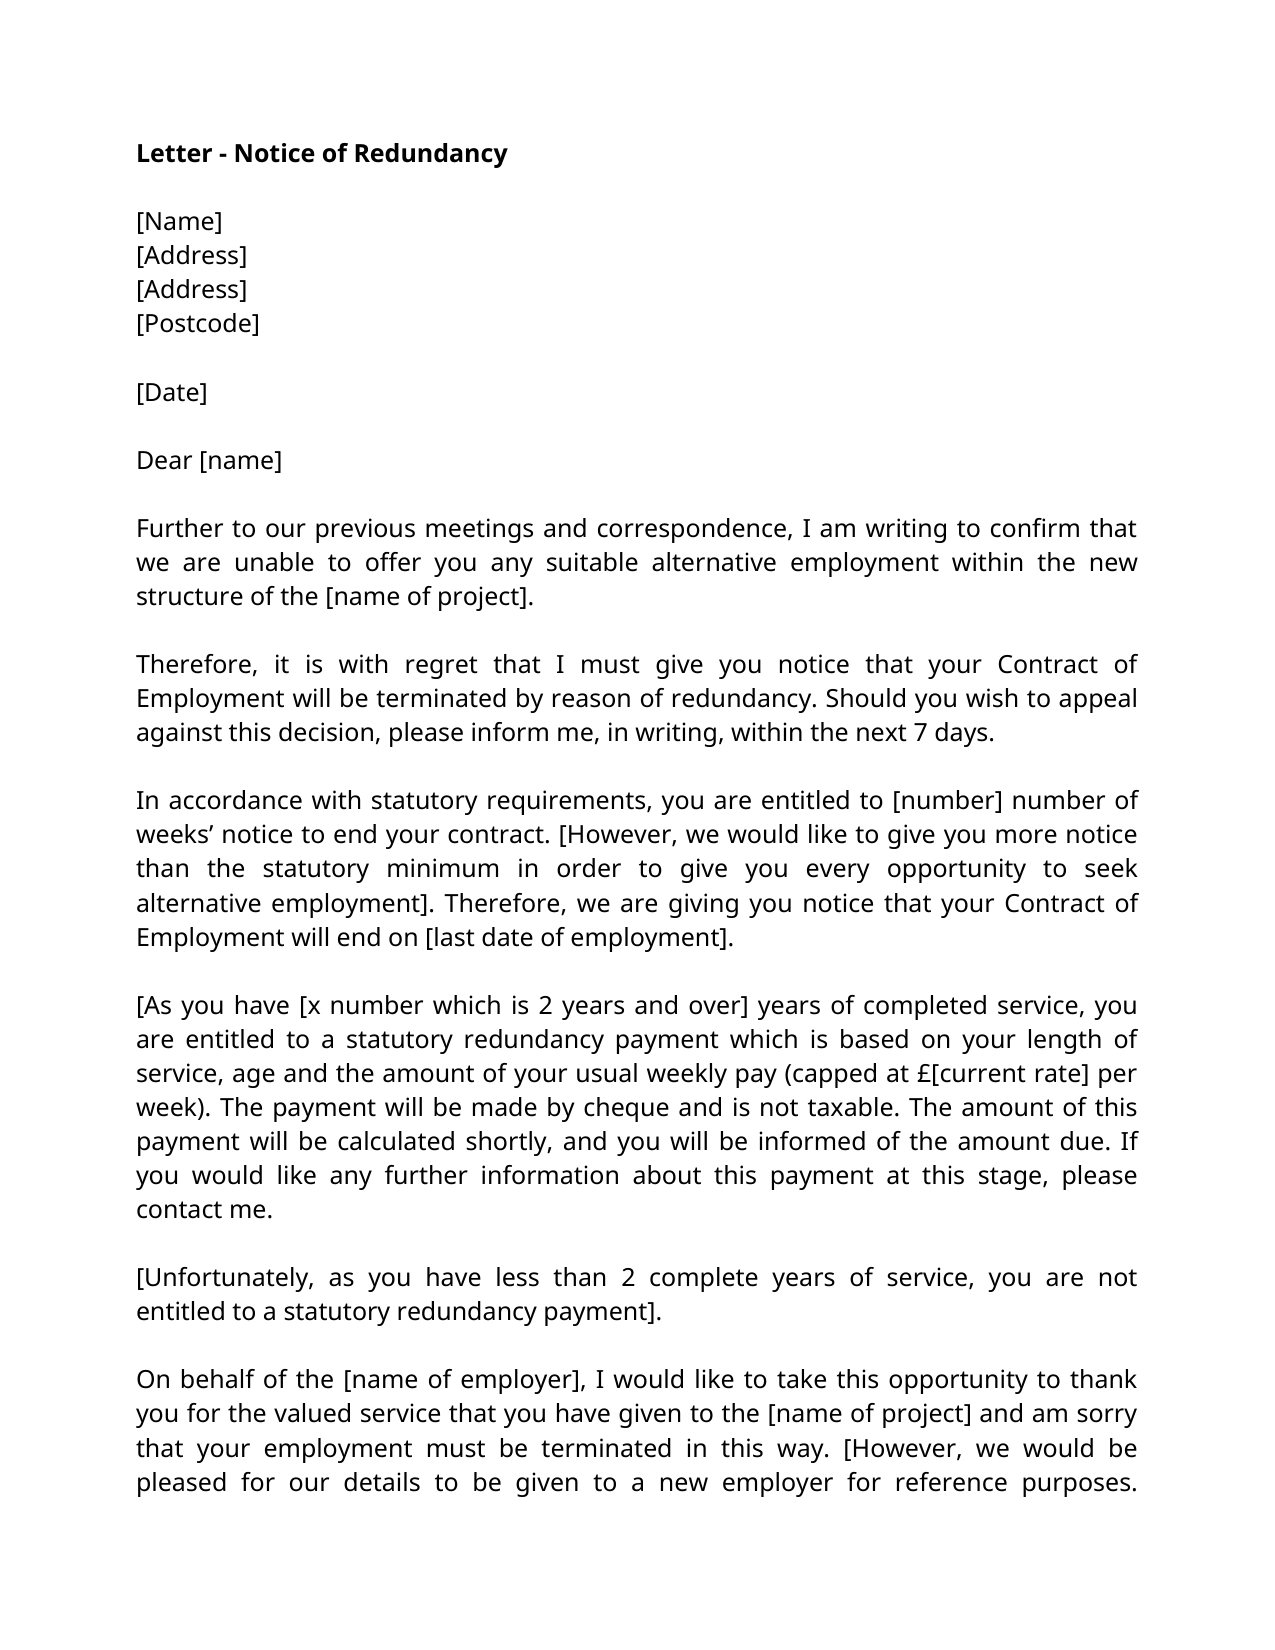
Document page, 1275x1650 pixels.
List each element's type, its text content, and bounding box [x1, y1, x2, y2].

text [Address] [136, 238, 1139, 272]
text [Name] [136, 204, 1139, 238]
text In accordance with statutory requirements, you are entitled to [number] number of weeks’ notice to end your contract. [However, we would like to give you more notice than the statutory minimum in order to give you every opportunity to seek alternative employment]. Therefore, we are giving you notice that your Contract of Employment will end on [last date of employment]. [136, 783, 1139, 953]
text Therefore, it is with regret that I must give you notice that your Contract of Employment will be terminated by reason of redundancy. Should you wish to appeal against this decision, please inform me, in writing, within the next 7 days. [136, 647, 1139, 749]
text Dear [name] [136, 442, 1139, 476]
text Further to our previous meetings and correspondence, I am writing to confirm that we are unable to offer you any suitable alternative employment within the new structure of the [name of project]. [136, 511, 1139, 613]
text [As you have [x number which is 2 years and over] years of completed service, you are entitled to a statutory redundancy payment which is based on your length of service, age and the amount of your usual weekly pay (capped at £[current rate] per week). The payment will be made by cheque and is not taxable. The amount of this payment will be calculated shortly, and you will be informed of the amount due. If you would like any further information about this payment at this stage, please contact me. [136, 987, 1139, 1226]
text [136, 1362, 1139, 1498]
text [Postcode] [136, 306, 1139, 340]
text [Unfortunately, as you have less than 2 complete years of service, you are not entitled to a statutory redundancy payment]. [136, 1260, 1139, 1328]
text Letter - Notice of Redundancy [136, 136, 1139, 170]
text [Date] [136, 374, 1139, 408]
text [Address] [136, 272, 1139, 306]
